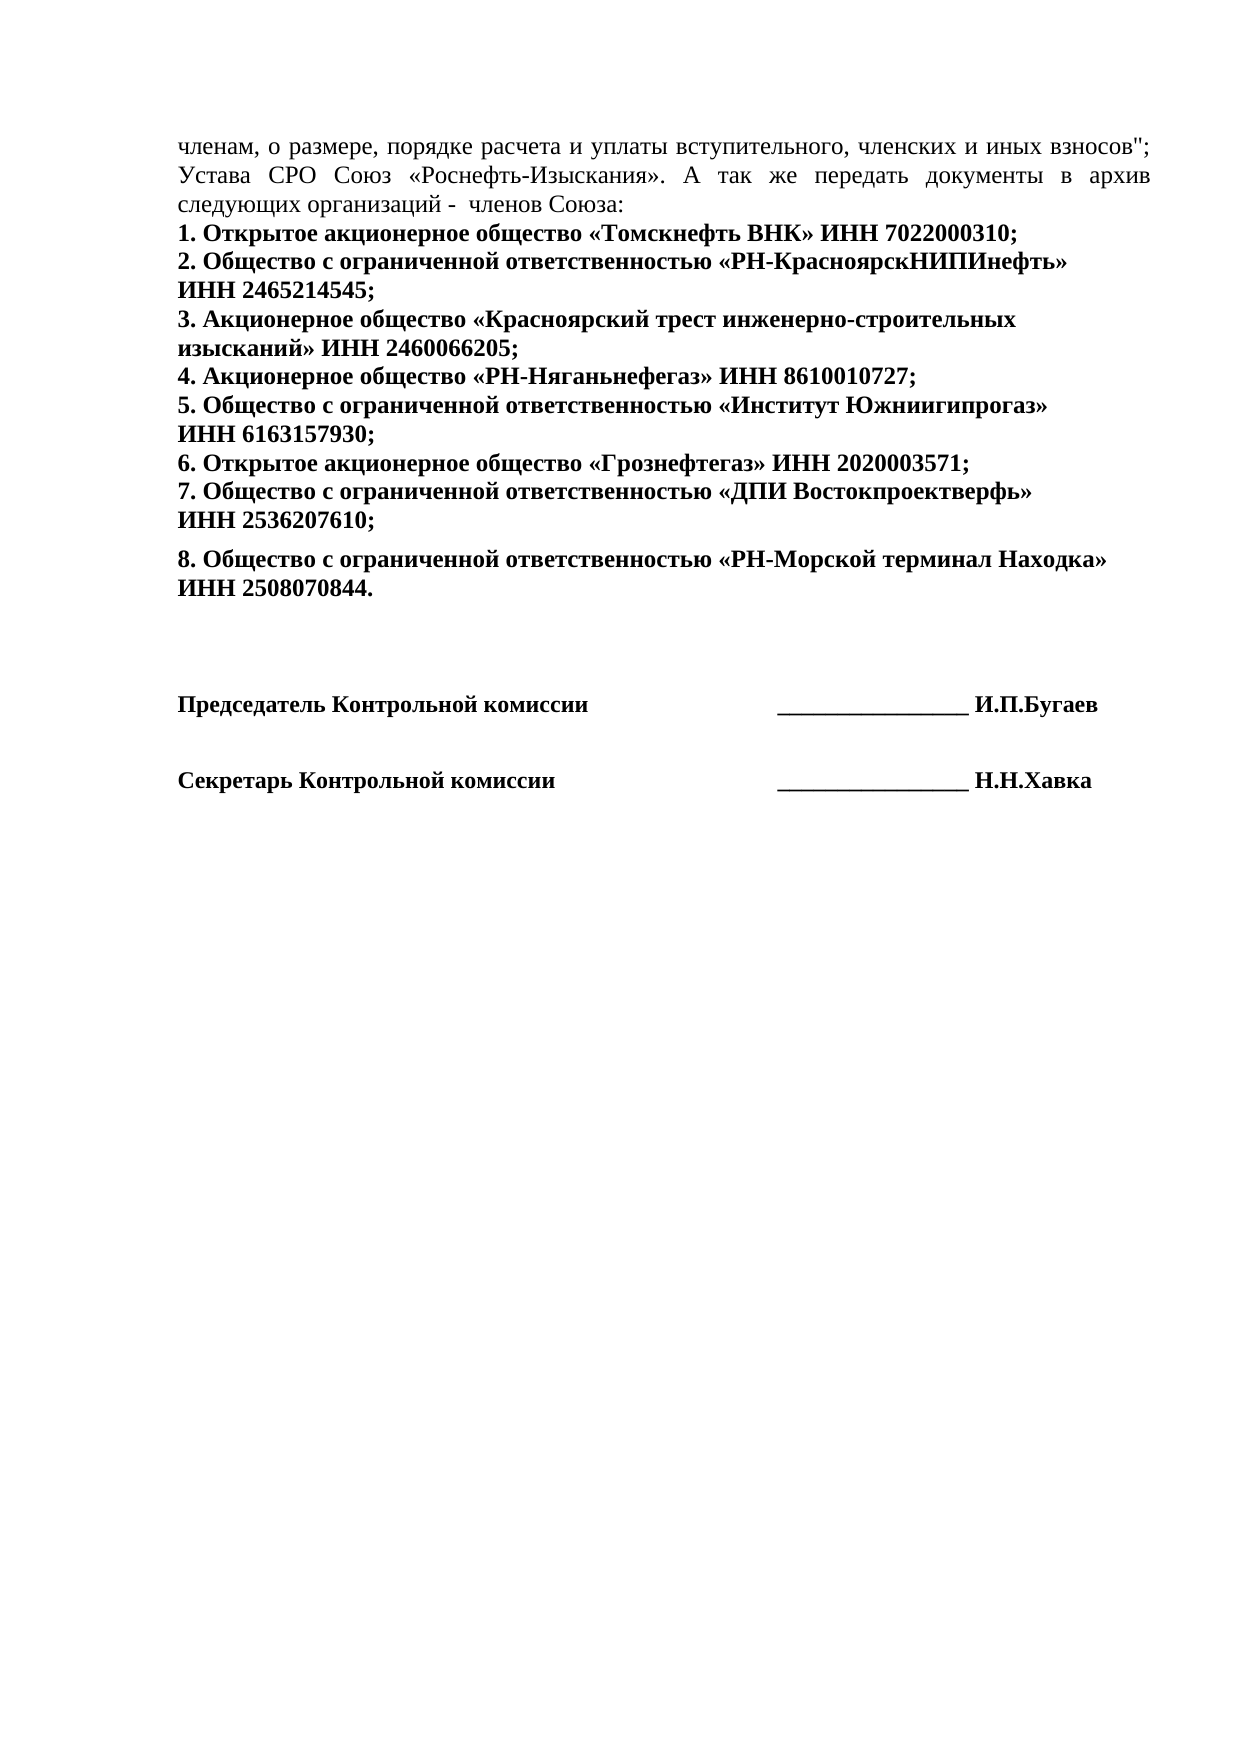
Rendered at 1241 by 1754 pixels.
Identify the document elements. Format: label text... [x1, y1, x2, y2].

text 7. Общество с ограниченной ответственностью «ДПИ Востокпроектверфь» ИНН 2536207610; [177, 476, 1152, 534]
text 1. Открытое акционерное общество «Томскнефть ВНК» ИНН 7022000310; [177, 218, 1152, 246]
text 6. Открытое акционерное общество «Грознефтегаз» ИНН 2020003571; [177, 448, 1152, 476]
text Председатель Контрольной комиссии ________________ И.П.Бугаев [177, 691, 1152, 718]
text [177, 131, 1152, 218]
text 3. Акционерное общество «Красноярский трест инженерно-строительных изысканий» ИНН 2460066205; [177, 304, 1152, 361]
text 4. Акционерное общество «РН-Няганьнефегаз» ИНН 8610010727; [177, 361, 1152, 390]
text Секретарь Контрольной комиссии ________________ Н.Н.Хавка [177, 767, 1152, 794]
text 2. Общество с ограниченной ответственностью «РН-КрасноярскНИПИнефть» ИНН 2465214545; [177, 246, 1152, 304]
text 5. Общество с ограниченной ответственностью «Институт Южниигипрогаз» ИНН 6163157930; [177, 390, 1152, 448]
text 8. Общество с ограниченной ответственностью «РН-Морской терминал Находка» ИНН 2508070844. [177, 544, 1152, 602]
